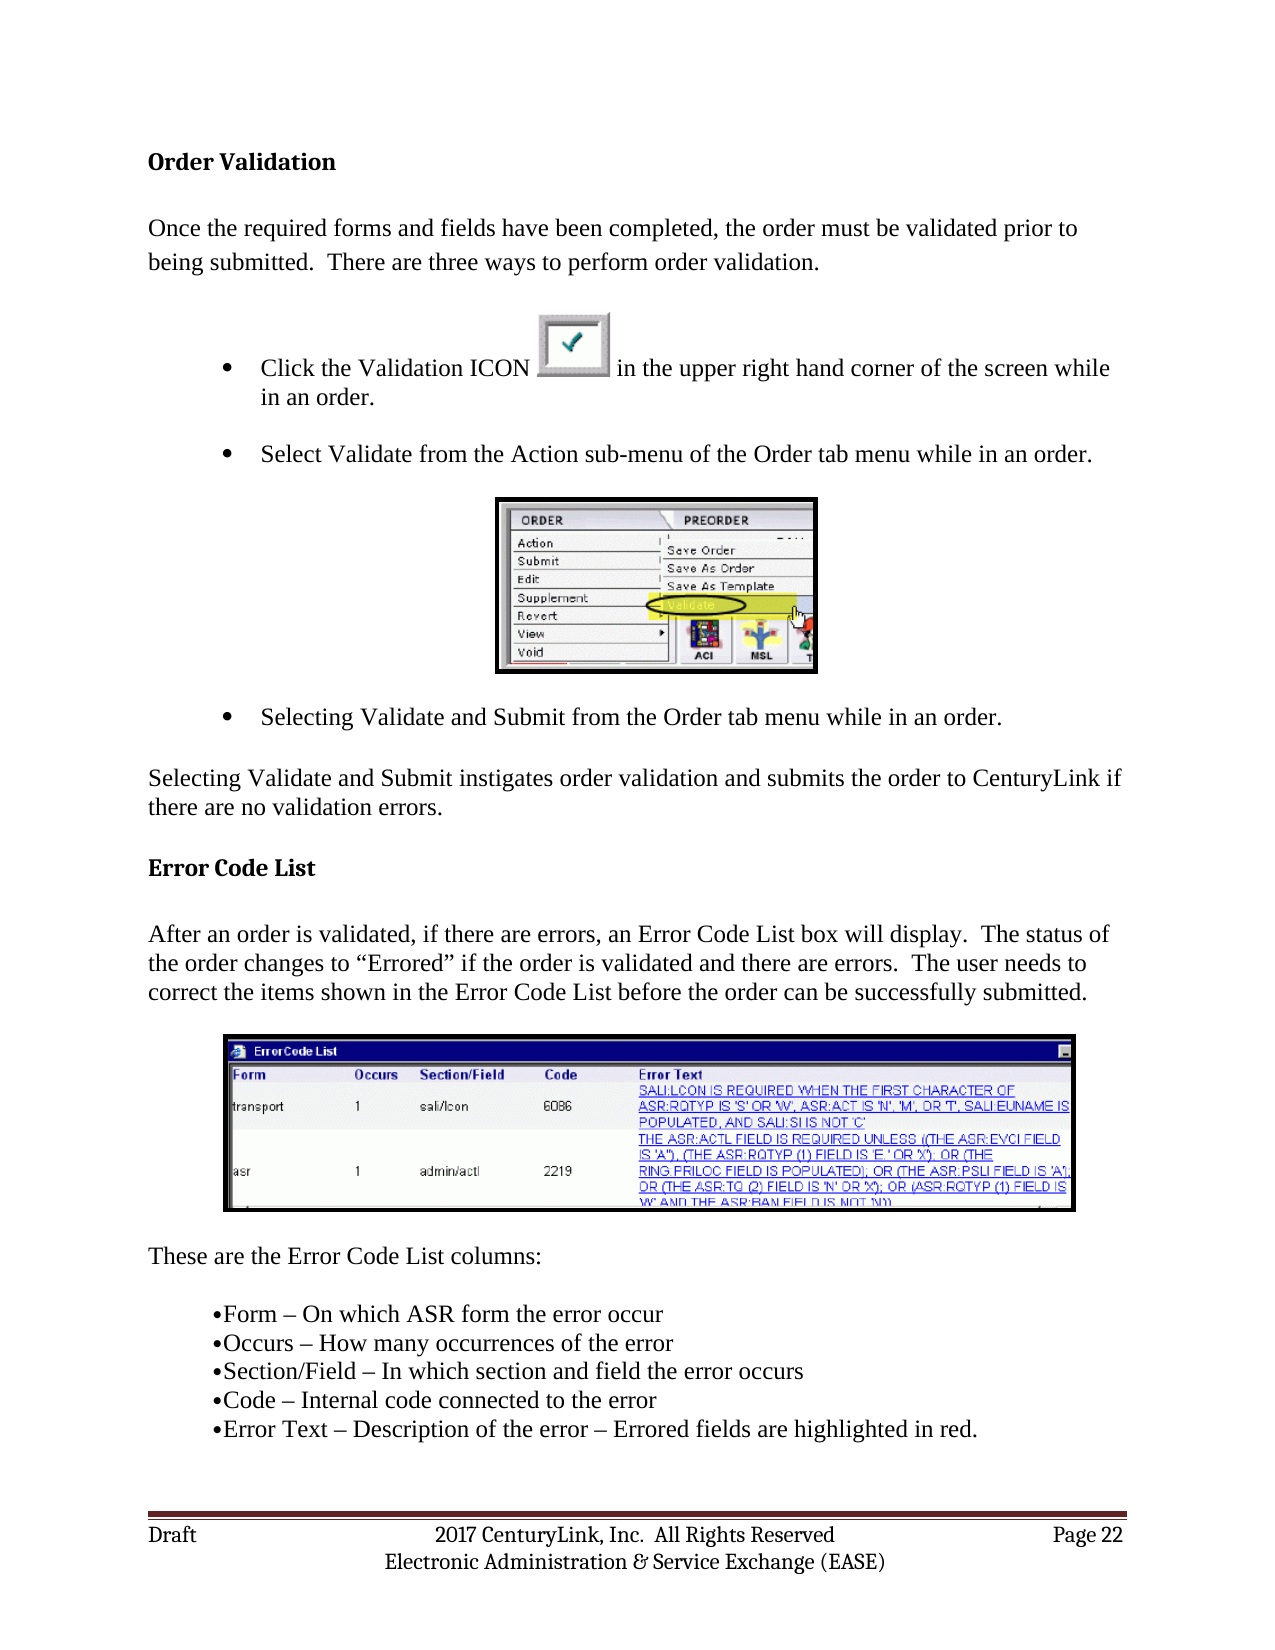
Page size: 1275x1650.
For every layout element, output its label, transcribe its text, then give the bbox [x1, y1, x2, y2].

list Selecting Validate and Submit from the Order tab menu while in an order. [223, 702, 1127, 731]
list Form – On which ASR form the error occur [213, 1299, 1127, 1328]
list Occurs – How many occurrences of the error [213, 1328, 1127, 1356]
subtitle Order Validation [148, 148, 1127, 177]
picture [499, 502, 813, 669]
text Selecting Validate and Submit instigates order validation and submits the order to CenturyLink if there are no validation errors. [148, 763, 1127, 821]
list Section/Field – In which section and field the error occurs [213, 1356, 1127, 1385]
picture [536, 312, 611, 377]
list Click the Validation ICON in the upper right hand corner of the screen while in an order. [223, 313, 1127, 411]
list Select Validate from the Action sub-menu of the Order tab menu while in an order. [223, 439, 1127, 468]
list Code – Internal code connected to the error [213, 1385, 1127, 1414]
picture [228, 1039, 1071, 1208]
text Once the required forms and fields have been completed, the order must be validated prior to being submitted. There are three ways to perform order validation. [148, 213, 1127, 275]
text After an order is validated, if there are errors, an Error Code List box will display. The status of the order changes to “Errored” if the order is validated and there are errors. The user needs to correct the items shown in the Error Code List before the order can be successfully submitted. [148, 919, 1127, 1005]
text These are the Error Code List columns: [148, 1241, 1127, 1270]
subtitle Error Code List [148, 854, 1127, 883]
list Error Text – Description of the error – Errored fields are highlighted in red. [213, 1414, 1127, 1443]
